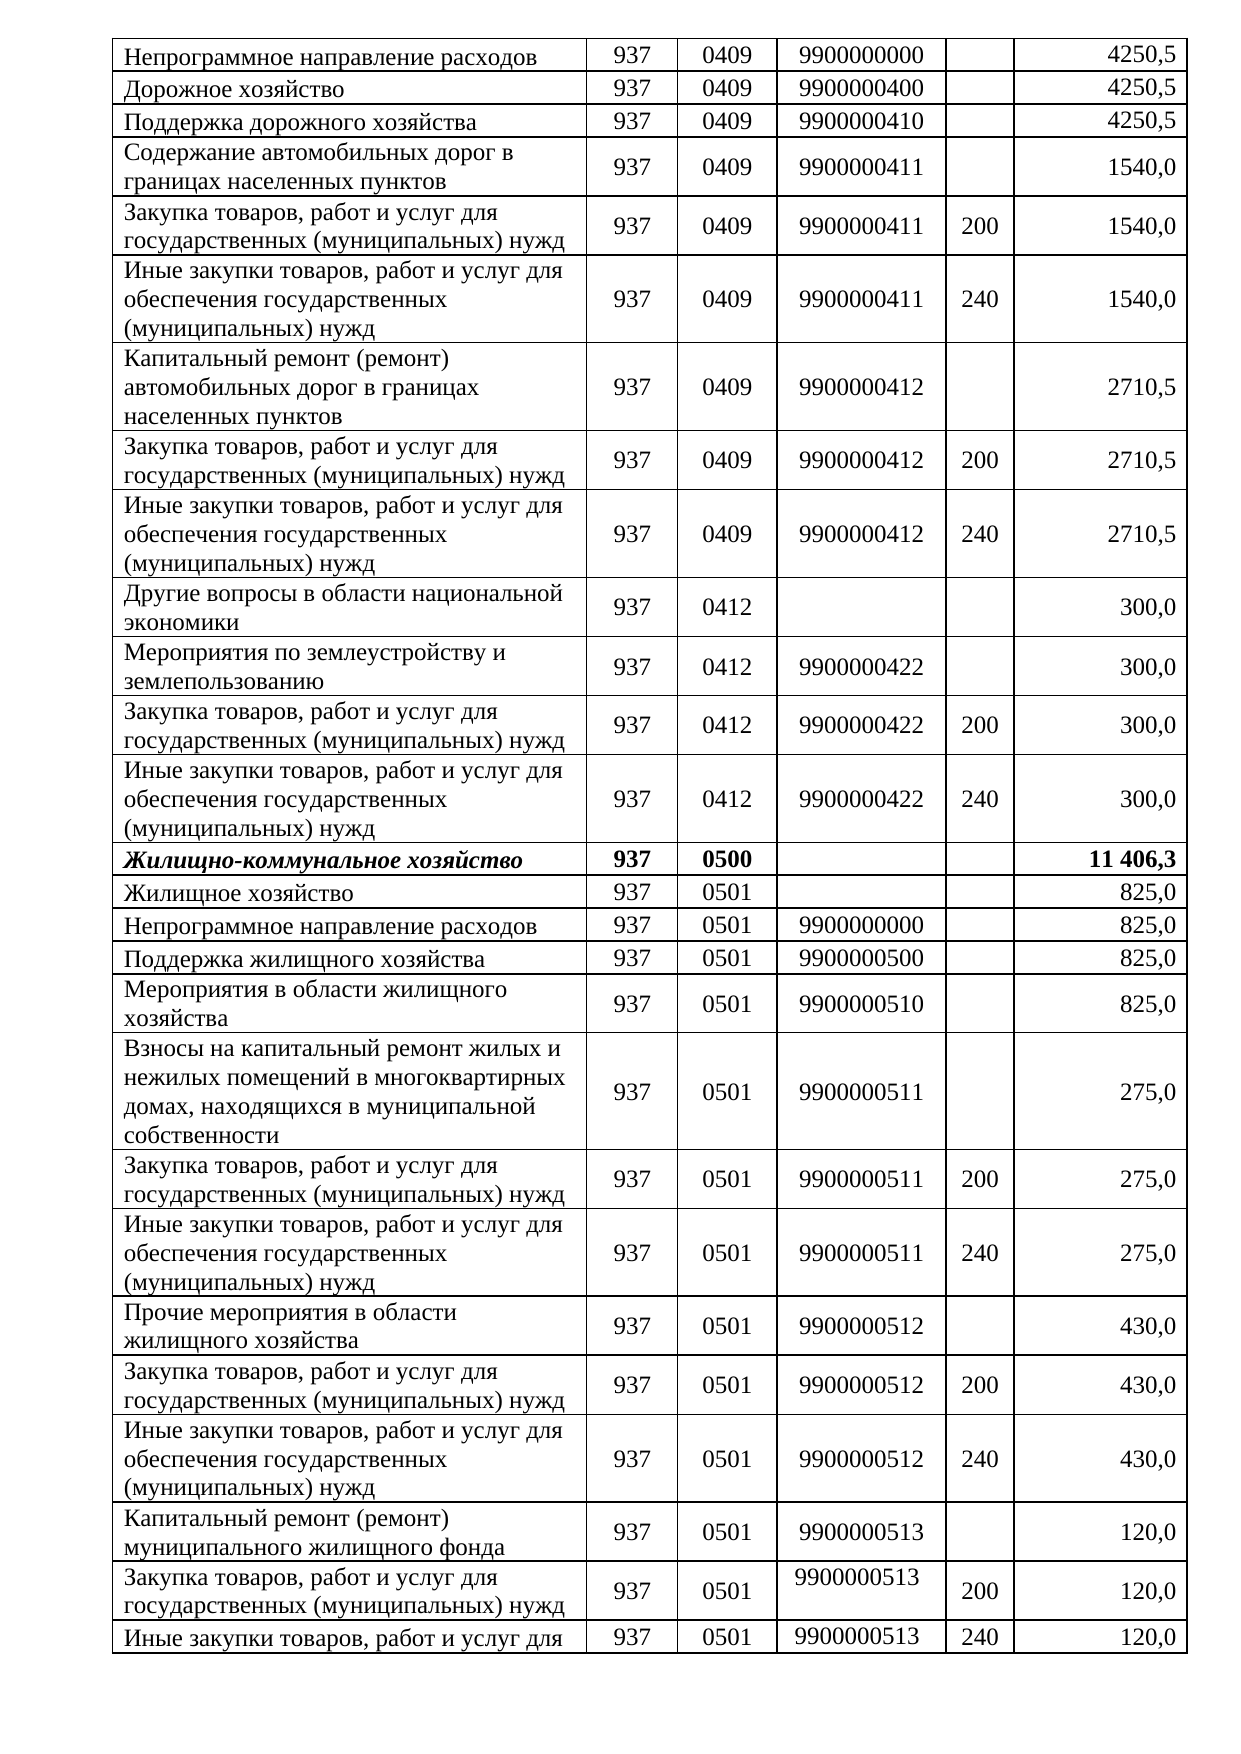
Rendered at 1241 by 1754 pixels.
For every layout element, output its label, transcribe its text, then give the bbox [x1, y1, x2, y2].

table_cell Взносы на капитальный ремонт жилых и нежилых помещений в многоквартирных домах, находящихся в муниципальной собственности [113, 1033, 586, 1148]
table_cell Иные закупки товаров, работ и услуг для обеспечения государственных (муниципальных) нужд [113, 1415, 586, 1501]
table_cell 9900000412 [778, 431, 945, 489]
table_cell [778, 876, 945, 907]
table_cell 0501 [678, 1150, 776, 1207]
table_cell 9900000510 [778, 975, 945, 1032]
table_cell 937 [587, 942, 677, 973]
table_cell 0501 [678, 1297, 776, 1354]
table_cell 0409 [678, 343, 776, 430]
table_cell 937 [587, 1209, 677, 1295]
table_cell 300,0 [1015, 755, 1186, 842]
table_cell 937 [587, 1562, 677, 1619]
table_cell 937 [587, 1356, 677, 1413]
table_cell [947, 39, 1013, 70]
table_cell 0501 [678, 1415, 776, 1501]
table_cell 9900000412 [778, 490, 945, 577]
table_cell Закупка товаров, работ и услуг для государственных (муниципальных) нужд [113, 431, 586, 489]
table_cell Мероприятия в области жилищного хозяйства [113, 975, 586, 1032]
table_cell [947, 843, 1013, 874]
table_cell 200 [947, 1356, 1013, 1413]
table_cell Дорожное хозяйство [113, 72, 586, 103]
table_cell 0501 [678, 975, 776, 1032]
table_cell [113, 1621, 586, 1652]
table_cell 937 [587, 1150, 677, 1207]
table_cell 9900000000 [778, 909, 945, 940]
table_cell Иные закупки товаров, работ и услуг для обеспечения государственных (муниципальных) нужд [113, 256, 586, 342]
table_cell 937 [587, 909, 677, 940]
table_cell [778, 578, 945, 636]
table_cell 0501 [678, 1209, 776, 1295]
table_cell 937 [587, 105, 677, 136]
table_cell 9900000411 [778, 197, 945, 254]
table_cell 200 [947, 1562, 1013, 1619]
table_cell 0409 [678, 197, 776, 254]
table_cell 300,0 [1015, 637, 1186, 695]
table_cell Закупка товаров, работ и услуг для государственных (муниципальных) нужд [113, 696, 586, 754]
table_cell 9900000512 [778, 1415, 945, 1501]
table_cell 937 [587, 975, 677, 1032]
table_cell 430,0 [1015, 1415, 1186, 1501]
table_cell 0409 [678, 431, 776, 489]
table_cell Поддержка жилищного хозяйства [113, 942, 586, 973]
table_cell 937 [587, 755, 677, 842]
table_cell 4250,5 [1015, 39, 1186, 70]
table_cell 9900000512 [778, 1356, 945, 1413]
table_cell [947, 1033, 1013, 1148]
table_cell Иные закупки товаров, работ и услуг для обеспечения государственных (муниципальных) нужд [113, 490, 586, 577]
table_cell 937 [587, 1621, 677, 1652]
table_cell 300,0 [1015, 578, 1186, 636]
table_cell 275,0 [1015, 1209, 1186, 1295]
table_cell Содержание автомобильных дорог в границах населенных пунктов [113, 138, 586, 195]
table_cell Прочие мероприятия в области жилищного хозяйства [113, 1297, 586, 1354]
table_cell 240 [947, 1209, 1013, 1295]
table_cell 937 [587, 1033, 677, 1148]
table_cell [947, 1297, 1013, 1354]
table_cell 1540,0 [1015, 197, 1186, 254]
table_cell 937 [587, 431, 677, 489]
table_cell 937 [587, 876, 677, 907]
table_cell 2710,5 [1015, 431, 1186, 489]
table_cell [947, 637, 1013, 695]
table_cell 200 [947, 431, 1013, 489]
table_cell 825,0 [1015, 909, 1186, 940]
table_cell 9900000000 [778, 39, 945, 70]
table_cell 937 [587, 843, 677, 874]
table_cell Иные закупки товаров, работ и услуг для обеспечения государственных (муниципальных) нужд [113, 1209, 586, 1295]
table_cell 937 [587, 72, 677, 103]
table_cell Иные закупки товаров, работ и услуг для обеспечения государственных (муниципальных) нужд [113, 755, 586, 842]
table_cell 0501 [678, 1503, 776, 1560]
table_cell 937 [587, 578, 677, 636]
table_cell Непрограммное направление расходов [113, 909, 586, 940]
table_cell 240 [947, 755, 1013, 842]
table_cell 0412 [678, 696, 776, 754]
table_cell 240 [947, 256, 1013, 342]
table_cell 9900000411 [778, 138, 945, 195]
table_cell 9900000511 [778, 1209, 945, 1295]
table_cell 825,0 [1015, 975, 1186, 1032]
table_cell 120,0 [1015, 1621, 1186, 1652]
table_cell [947, 909, 1013, 940]
table_cell Закупка товаров, работ и услуг для государственных (муниципальных) нужд [113, 1562, 586, 1619]
table_cell 9900000411 [778, 256, 945, 342]
table_cell Жилищно-коммунальное хозяйство [113, 843, 586, 874]
table_cell 430,0 [1015, 1356, 1186, 1413]
table_cell [947, 1503, 1013, 1560]
table_cell 9900000412 [778, 343, 945, 430]
table_cell 9900000422 [778, 696, 945, 754]
table_cell 9900000512 [778, 1297, 945, 1354]
table_cell 0409 [678, 490, 776, 577]
table_cell Поддержка дорожного хозяйства [113, 105, 586, 136]
table_cell 937 [587, 637, 677, 695]
table_cell [778, 843, 945, 874]
table_cell 0412 [678, 637, 776, 695]
table_cell 4250,5 [1015, 72, 1186, 103]
table_cell 9900000511 [778, 1150, 945, 1207]
table_cell 937 [587, 1297, 677, 1354]
table_cell [947, 72, 1013, 103]
table_cell 937 [587, 39, 677, 70]
table_cell 4250,5 [1015, 105, 1186, 136]
table_cell 0500 [678, 843, 776, 874]
table_cell 0409 [678, 256, 776, 342]
table_cell 300,0 [1015, 696, 1186, 754]
table_cell 937 [587, 490, 677, 577]
table_cell 9900000422 [778, 755, 945, 842]
table_cell 825,0 [1015, 876, 1186, 907]
table_cell 9900000422 [778, 637, 945, 695]
table_cell 0412 [678, 578, 776, 636]
table_cell [947, 942, 1013, 973]
table_cell 120,0 [1015, 1562, 1186, 1619]
table_cell Закупка товаров, работ и услуг для государственных (муниципальных) нужд [113, 1150, 586, 1207]
table_cell 1540,0 [1015, 138, 1186, 195]
table_cell 0501 [678, 1621, 776, 1652]
table_cell 0501 [678, 1356, 776, 1413]
table_cell [947, 343, 1013, 430]
table_cell 937 [587, 197, 677, 254]
table_cell [947, 138, 1013, 195]
table_cell [947, 876, 1013, 907]
table_cell Мероприятия по землеустройству и землепользованию [113, 637, 586, 695]
table_cell 937 [587, 138, 677, 195]
table_cell [947, 975, 1013, 1032]
table_cell 200 [947, 696, 1013, 754]
table_cell 0501 [678, 1033, 776, 1148]
table_cell Закупка товаров, работ и услуг для государственных (муниципальных) нужд [113, 197, 586, 254]
table_cell 430,0 [1015, 1297, 1186, 1354]
table_cell Жилищное хозяйство [113, 876, 586, 907]
table_cell 937 [587, 1415, 677, 1501]
table_cell 9900000513 [778, 1503, 945, 1560]
table_cell 275,0 [1015, 1150, 1186, 1207]
table_cell 937 [587, 343, 677, 430]
table_cell 9900000500 [778, 942, 945, 973]
table_cell 0409 [678, 39, 776, 70]
table_cell 240 [947, 490, 1013, 577]
table_cell 9900000513 [778, 1621, 945, 1652]
table_cell 9900000400 [778, 72, 945, 103]
table_cell Непрограммное направление расходов [113, 39, 586, 70]
table_cell 825,0 [1015, 942, 1186, 973]
table_cell 200 [947, 1150, 1013, 1207]
table_cell Другие вопросы в области национальной экономики [113, 578, 586, 636]
table_cell 11 406,3 [1015, 843, 1186, 874]
table_cell 0409 [678, 72, 776, 103]
table_cell 0409 [678, 105, 776, 136]
table_cell 937 [587, 696, 677, 754]
table_cell 9900000513 [778, 1562, 945, 1619]
table_cell 0501 [678, 1562, 776, 1619]
table_cell Капитальный ремонт (ремонт) муниципального жилищного фонда [113, 1503, 586, 1560]
table_cell 937 [587, 1503, 677, 1560]
table_cell 0501 [678, 909, 776, 940]
table_cell 275,0 [1015, 1033, 1186, 1148]
table_cell 9900000511 [778, 1033, 945, 1148]
table_cell 2710,5 [1015, 343, 1186, 430]
table_cell 937 [587, 256, 677, 342]
table_cell 240 [947, 1415, 1013, 1501]
table_cell 9900000410 [778, 105, 945, 136]
table_cell [947, 105, 1013, 136]
table_cell 0409 [678, 138, 776, 195]
table_cell 1540,0 [1015, 256, 1186, 342]
table_cell 2710,5 [1015, 490, 1186, 577]
table_cell 240 [947, 1621, 1013, 1652]
table_cell 120,0 [1015, 1503, 1186, 1560]
table_cell 0501 [678, 942, 776, 973]
table_cell 0501 [678, 876, 776, 907]
table_cell [947, 578, 1013, 636]
table_cell 0412 [678, 755, 776, 842]
table_cell Закупка товаров, работ и услуг для государственных (муниципальных) нужд [113, 1356, 586, 1413]
table_cell 200 [947, 197, 1013, 254]
table_cell Капитальный ремонт (ремонт) автомобильных дорог в границах населенных пунктов [113, 343, 586, 430]
